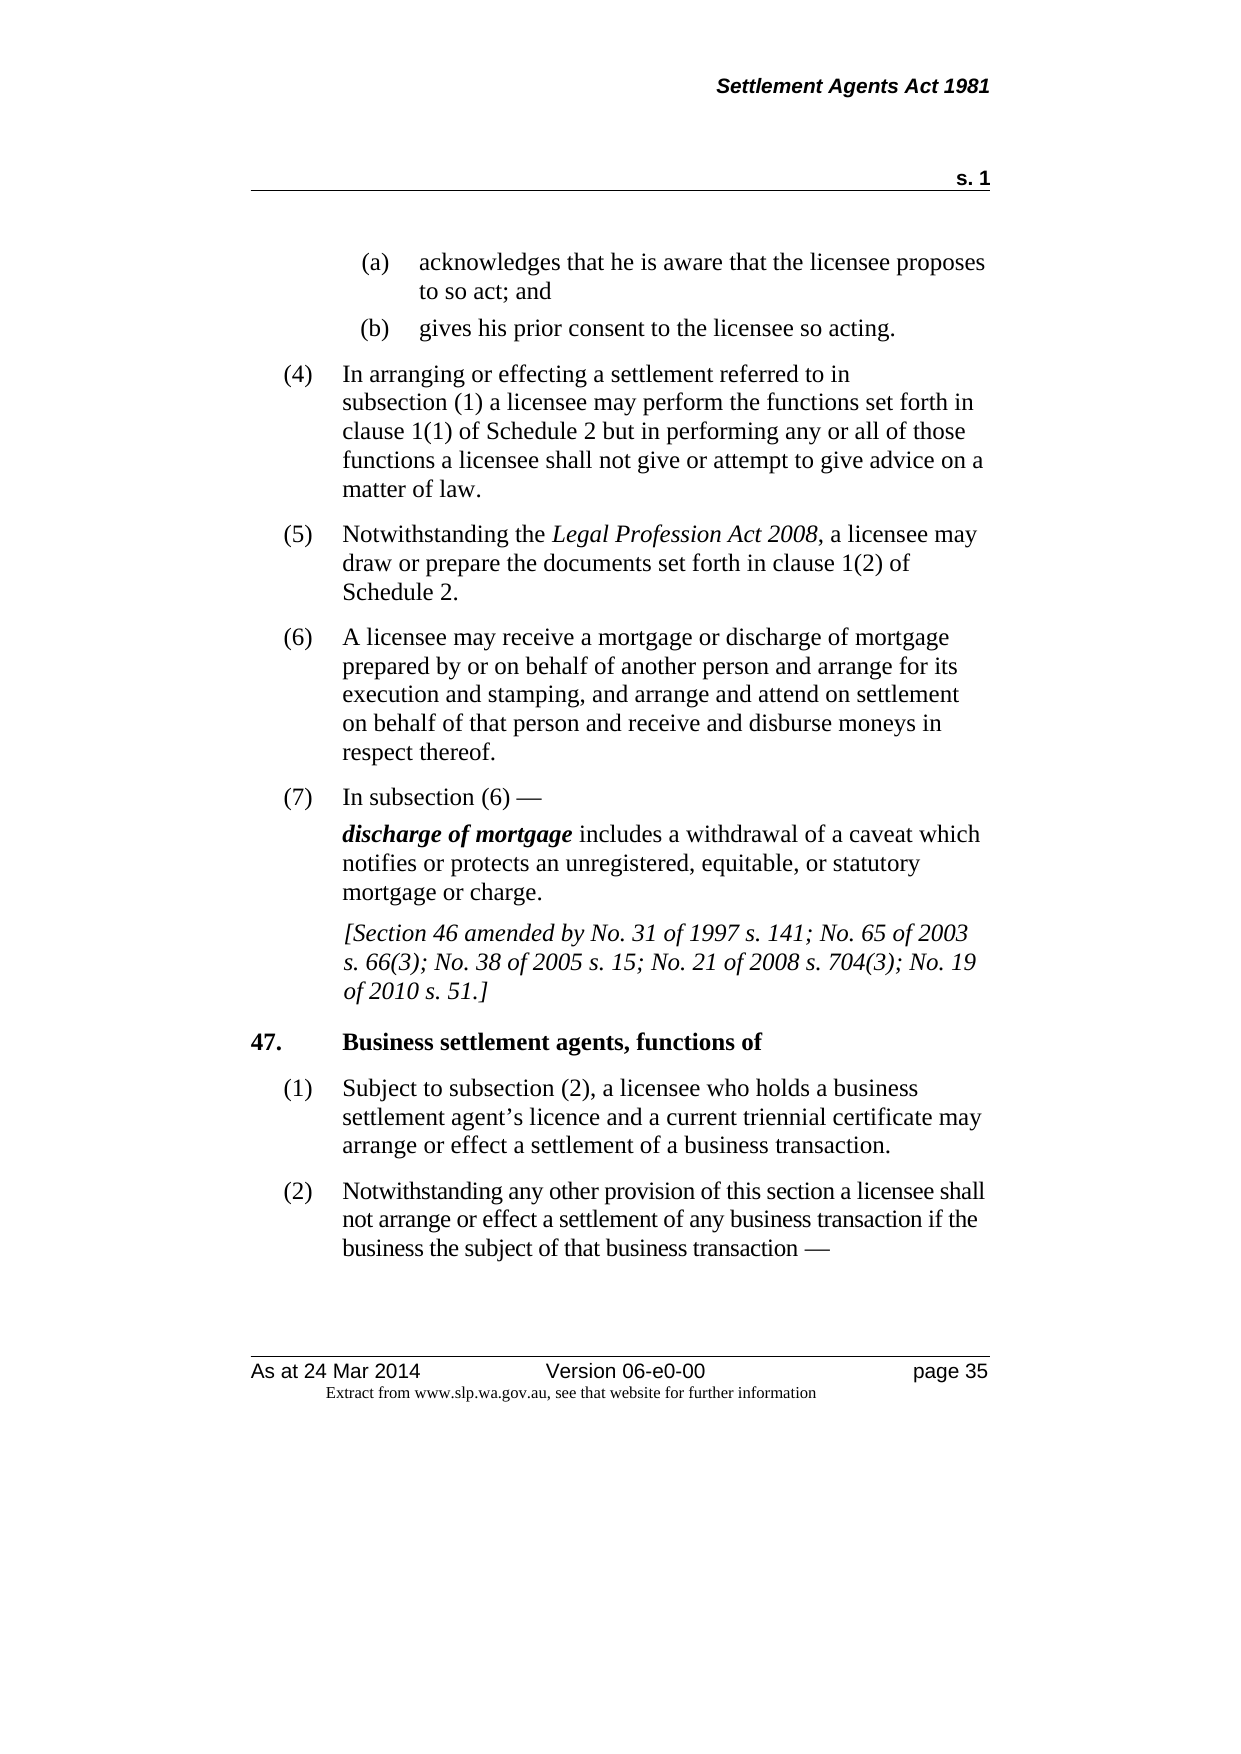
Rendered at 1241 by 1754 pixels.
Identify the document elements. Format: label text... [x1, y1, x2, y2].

text (a) acknowledges that he is aware that the licensee proposes to so act; and [251, 247, 990, 305]
text (4) In arranging or effecting a settlement referred to in subsection (1) a licensee may perform the functions set forth in clause 1(1) of Schedule 2 but in performing any or all of those functions a licensee shall not give or attempt to give advice on a matter of law. [251, 359, 990, 502]
text (7) In subsection (6) — [251, 782, 990, 811]
subtitle 47. Business settlement agents, functions of [251, 1027, 990, 1056]
text (5) Notwithstanding the Legal Profession Act 2008, a licensee may draw or prepare the documents set forth in clause 1(2) of Schedule 2. [251, 519, 990, 605]
text discharge of mortgage includes a withdrawal of a caveat which notifies or protects an unregistered, equitable, or statutory mortgage or charge. [251, 819, 990, 906]
text [Section 46 amended by No. 31 of 1997 s. 141; No. 65 of 2003 s. 66(3); No. 38 of 2005 s. 15; No. 21 of 2008 s. 704(3); No. 19 of 2010 s. 51.] [251, 918, 990, 1004]
text (b) gives his prior consent to the licensee so acting. [251, 313, 990, 342]
text (6) A licensee may receive a mortgage or discharge of mortgage prepared by or on behalf of another person and arrange for its execution and stamping, and arrange and attend on settlement on behalf of that person and receive and disburse moneys in respect thereof. [251, 622, 990, 766]
text (2) Notwithstanding any other provision of this section a licensee shall not arrange or effect a settlement of any business transaction if the business the subject of that business transaction — [251, 1176, 990, 1262]
text (1) Subject to subsection (2), a licensee who holds a business settlement agent’s licence and a current triennial certificate may arrange or effect a settlement of a business transaction. [251, 1073, 990, 1159]
